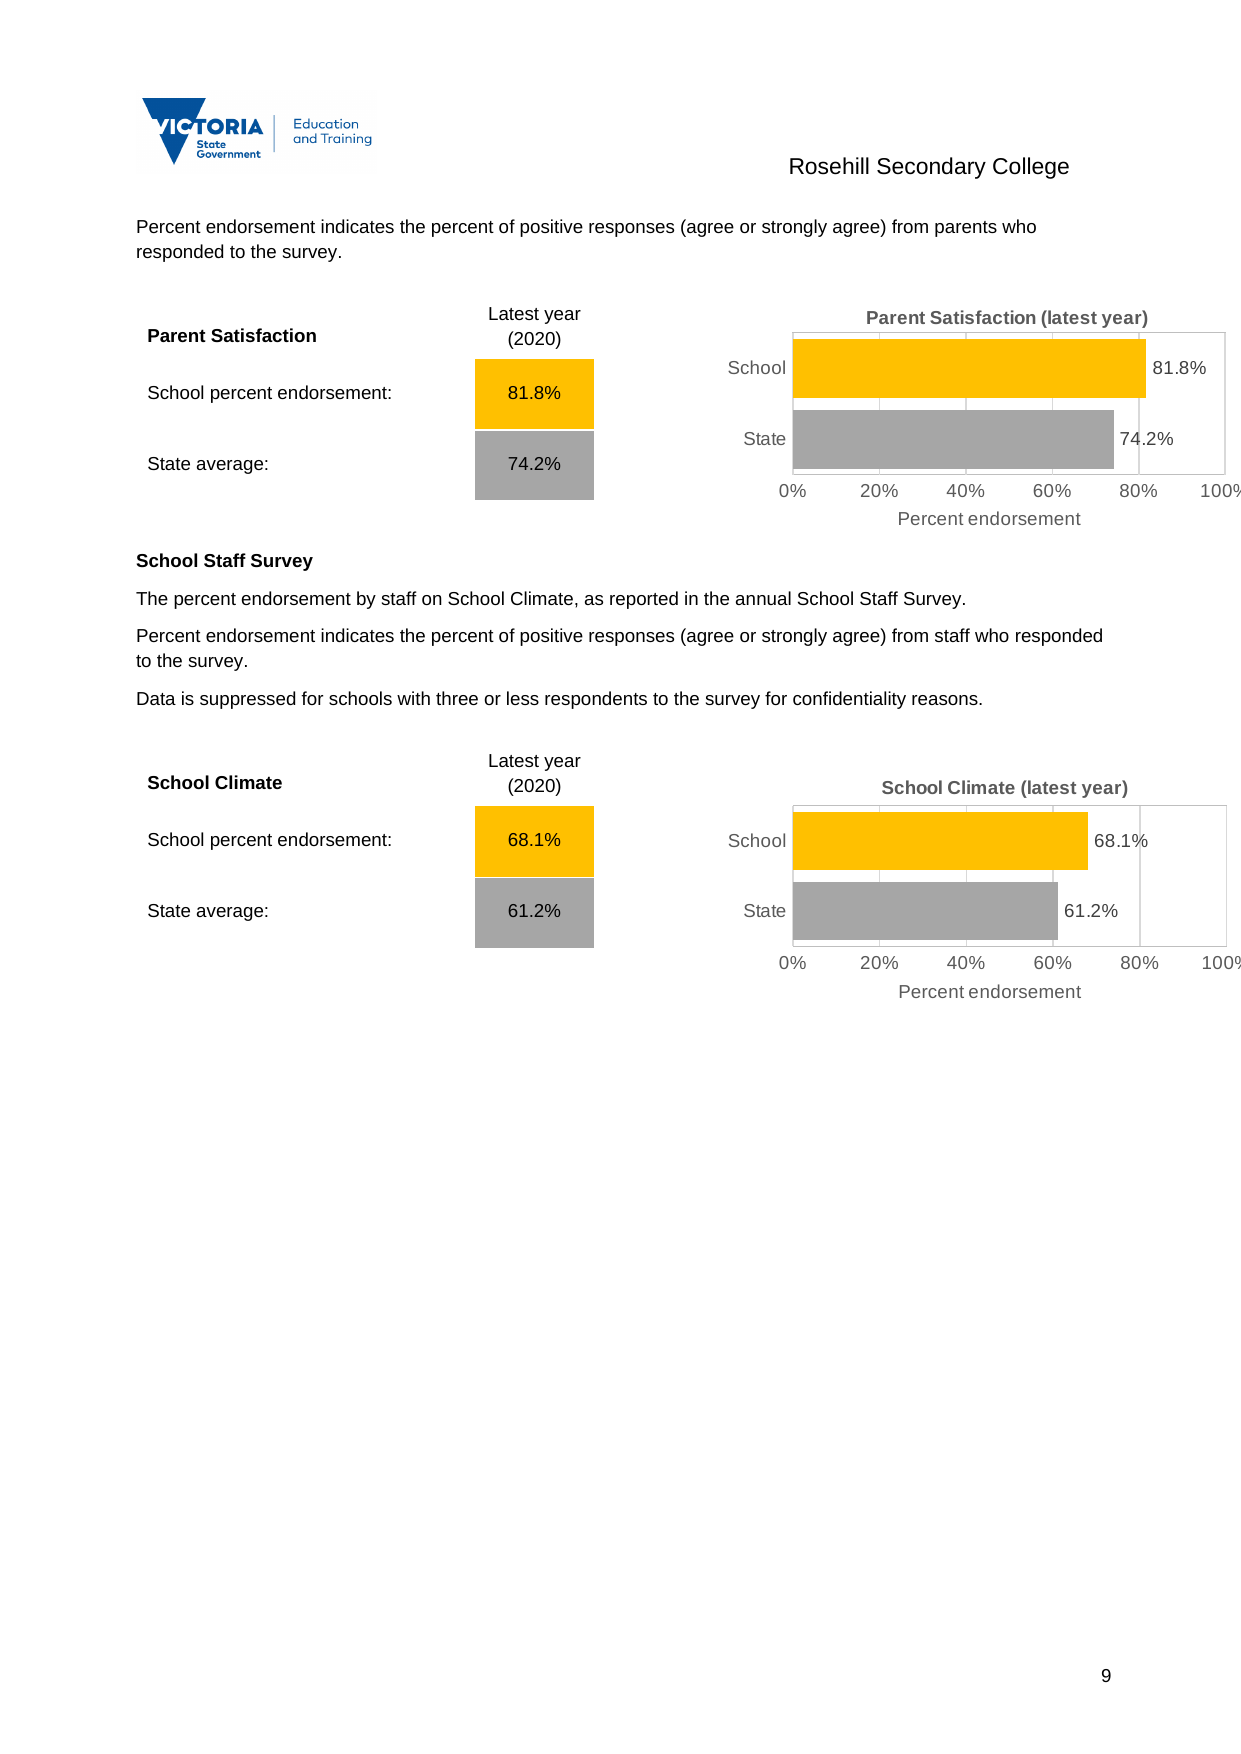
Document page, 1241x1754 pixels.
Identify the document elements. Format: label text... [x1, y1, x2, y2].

table_header Parent Satisfaction [136, 300, 475, 359]
table_cell School percent endorsement: [136, 359, 475, 429]
table_header Latest year (2020) [475, 747, 594, 806]
picture [135, 90, 378, 174]
text Percent endorsement indicates the percent of positive responses (agree or strongly agree) from staff who responded to the survey. [136, 622, 1111, 672]
table_header Latest year (2020) [475, 300, 594, 359]
text The percent endorsement by staff on School Climate, as reported in the annual School Staff Survey. [136, 584, 1111, 609]
table_cell School percent endorsement: [136, 806, 475, 877]
table_cell 81.8% [475, 359, 594, 429]
text Data is suppressed for schools with three or less respondents to the survey for confidentiality reasons. [136, 684, 1111, 709]
table_cell 68.1% [475, 806, 594, 877]
table_header School Climate [136, 747, 475, 806]
table_cell State average: [136, 430, 475, 500]
text Percent endorsement indicates the percent of positive responses (agree or strongly agree) from parents who responded to the survey. [136, 212, 1111, 262]
table_cell 61.2% [475, 878, 594, 948]
table_cell 74.2% [475, 431, 594, 500]
subtitle School Staff Survey [136, 547, 1111, 572]
table_cell State average: [136, 877, 475, 948]
